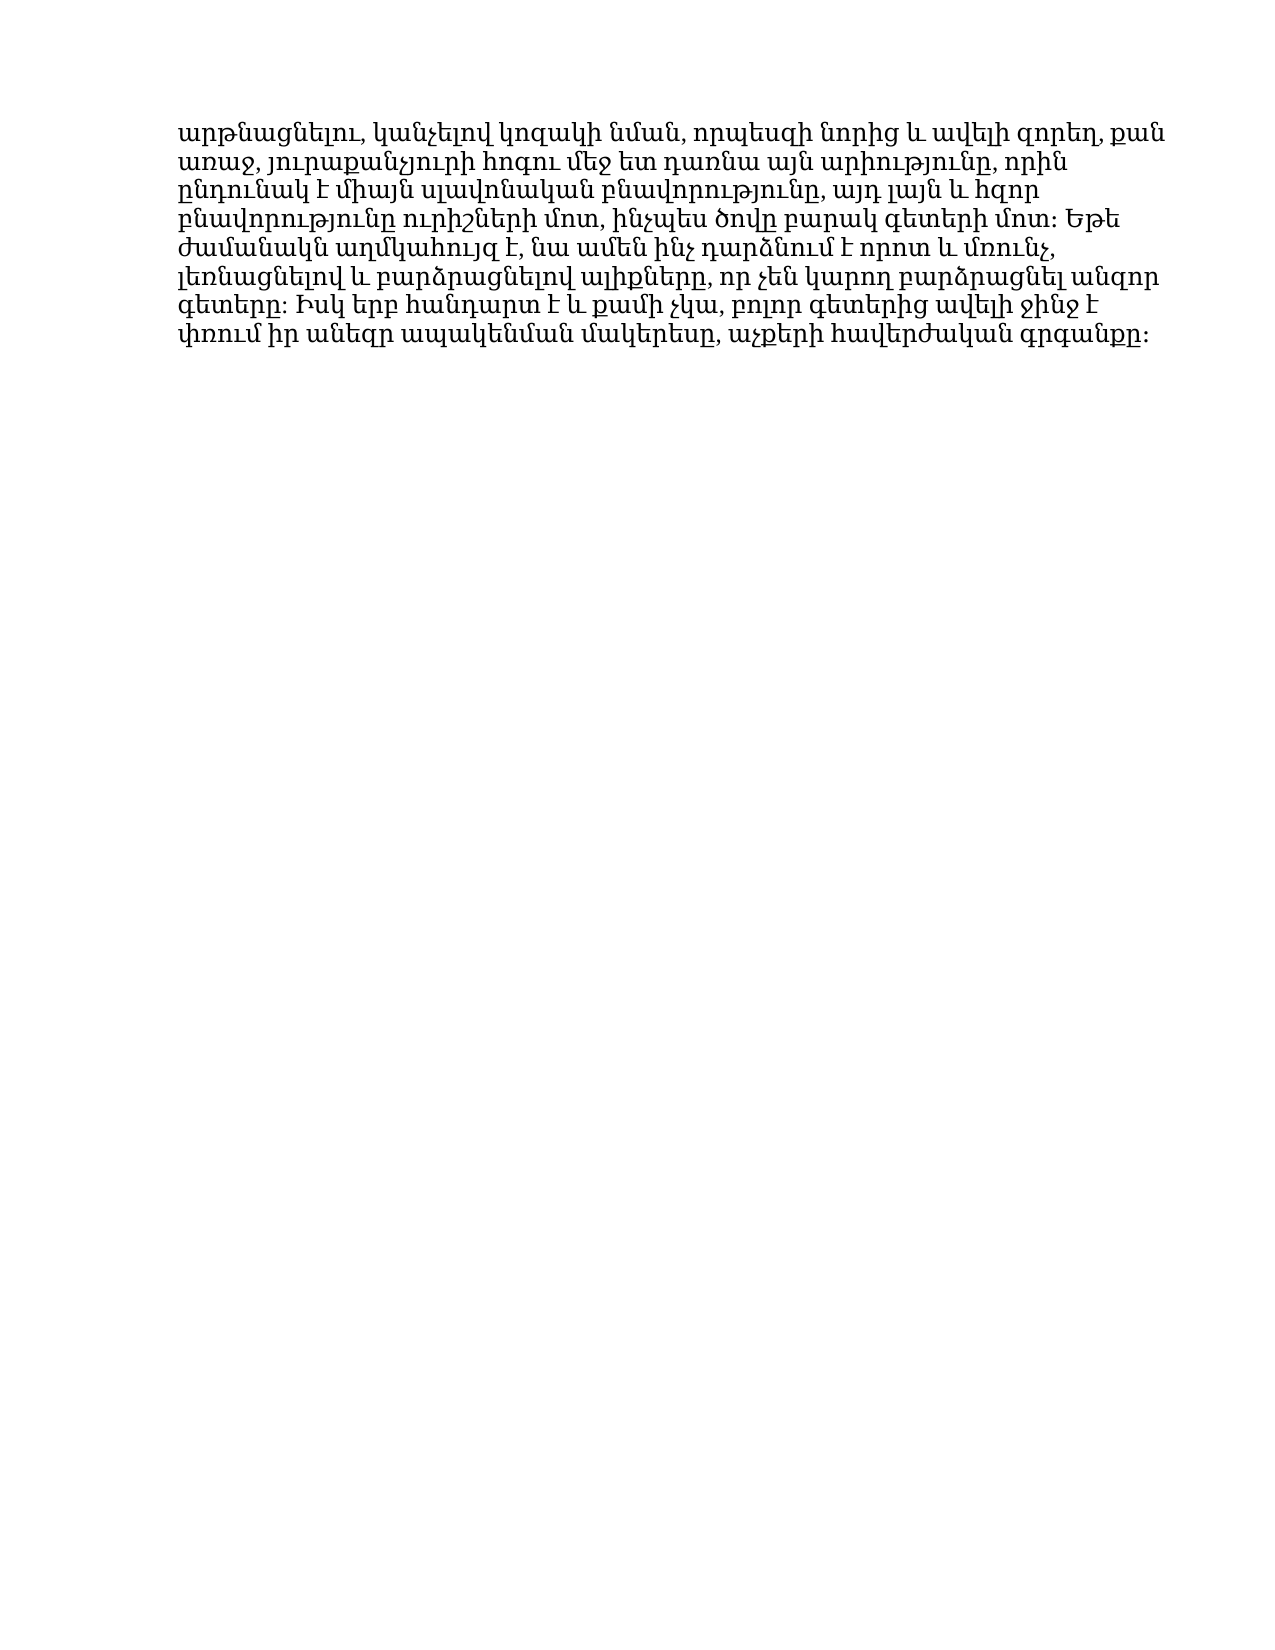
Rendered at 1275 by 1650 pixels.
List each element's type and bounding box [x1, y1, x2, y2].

text [177, 118, 1186, 348]
